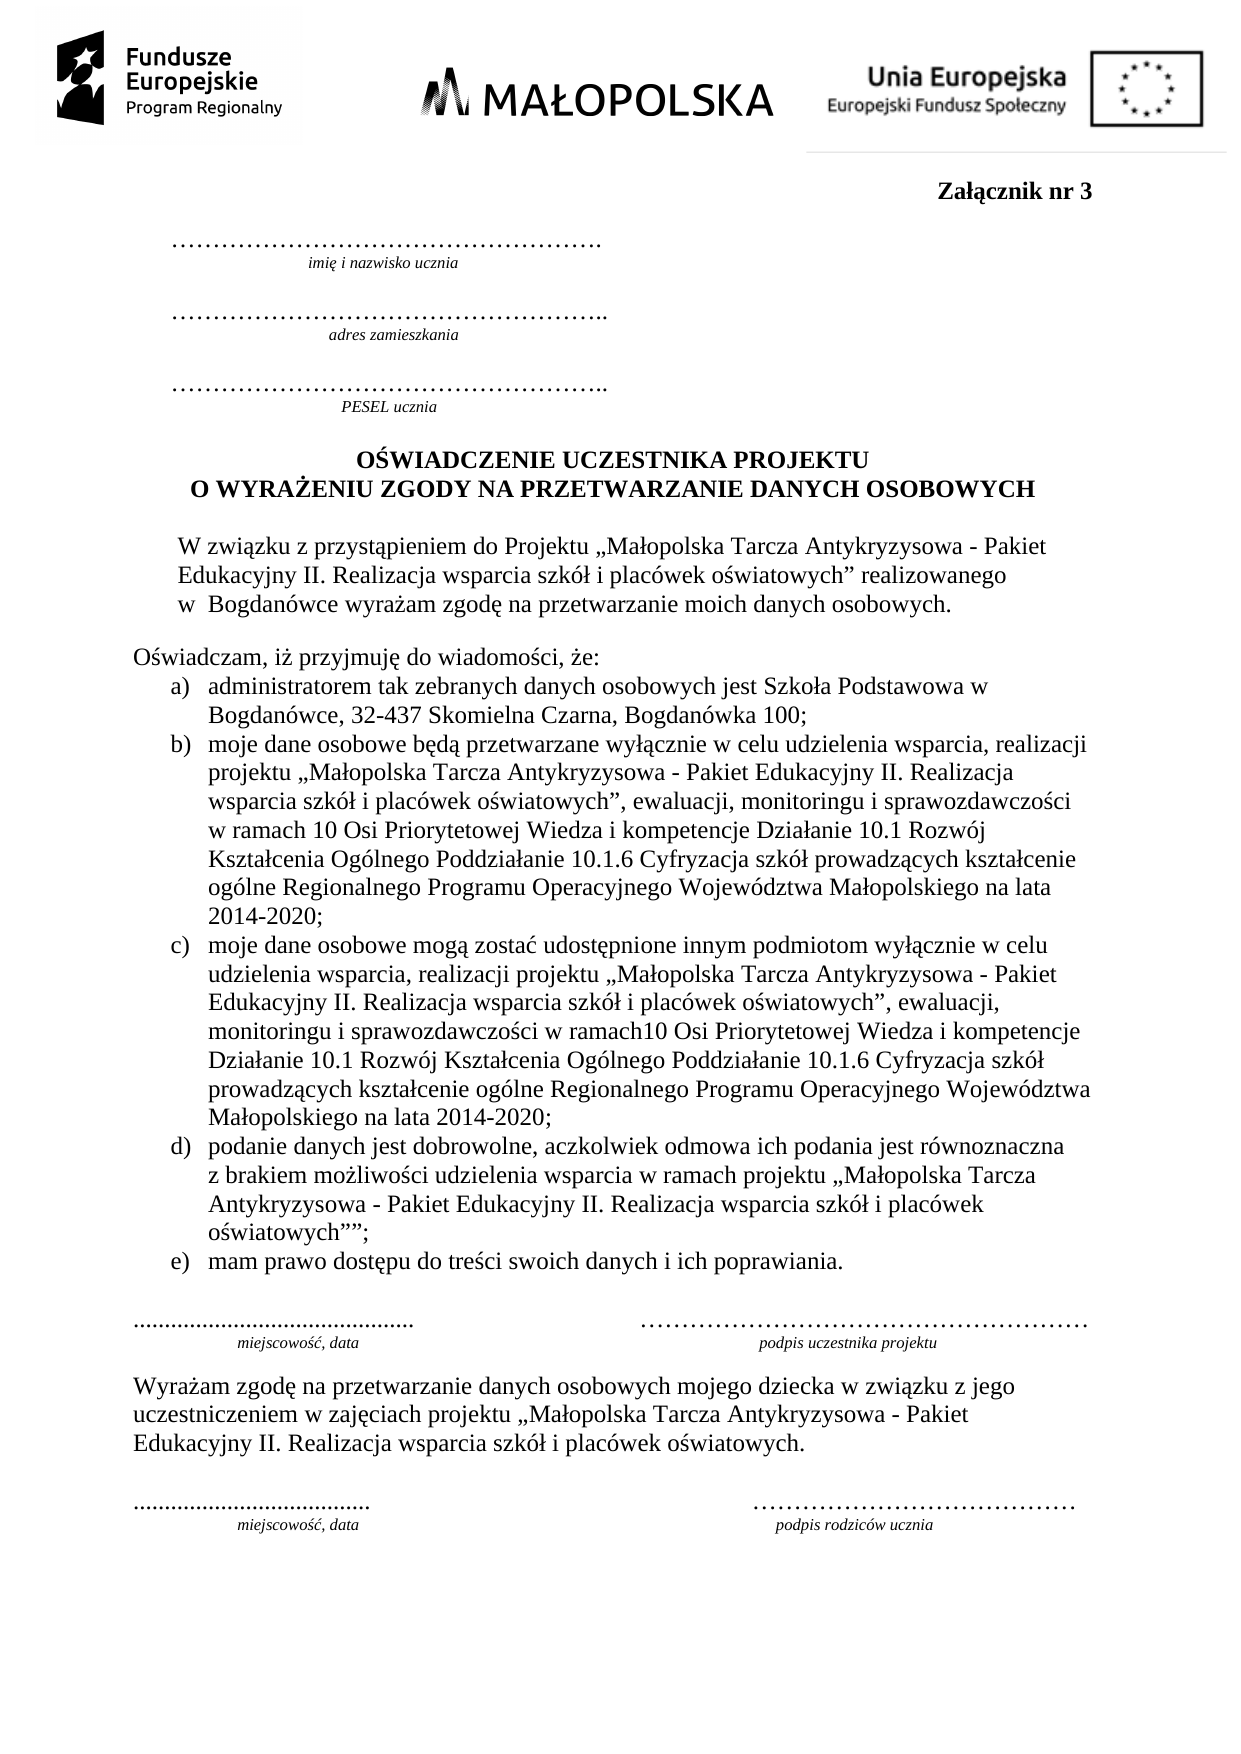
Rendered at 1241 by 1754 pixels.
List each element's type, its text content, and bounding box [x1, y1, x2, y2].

text OŚWIADCZENIE UCZESTNIKA PROJEKTU [133, 445, 1092, 474]
text ............................................. ……………………………………………… [133, 1304, 1092, 1332]
text ……………………………………………. [170, 224, 1092, 253]
list administratorem tak zebranych danych osobowych jest Szkoła Podstawowa w Bogdanówce, 32-437 Skomielna Czarna, Bogdanówka 100; [170, 671, 1092, 729]
picture [413, 59, 783, 122]
text miejscowość, data podpis rodziców ucznia [133, 1514, 1092, 1534]
text ...................................... ………………………………… [133, 1486, 1092, 1514]
text …………………………………………….. [170, 368, 1092, 397]
list moje dane osobowe będą przetwarzane wyłącznie w celu udzielenia wsparcia, realizacji projektu „Małopolska Tarcza Antykryzysowa - Pakiet Edukacyjny II. Realizacja wsparcia szkół i placówek oświatowych”, ewaluacji, monitoringu i sprawozdawczości w ramach 10 Osi Priorytetowej Wiedza i kompetencje Działanie 10.1 Rozwój Kształcenia Ogólnego Poddziałanie 10.1.6 Cyfryzacja szkół prowadzących kształcenie ogólne Regionalnego Programu Operacyjnego Województwa Małopolskiego na lata 2014-2020; [170, 729, 1092, 930]
text PESEL ucznia [170, 397, 1092, 416]
list podanie danych jest dobrowolne, aczkolwiek odmowa ich podania jest równoznaczna z brakiem możliwości udzielenia wsparcia w ramach projektu „Małopolska Tarcza Antykryzysowa - Pakiet Edukacyjny II. Realizacja wsparcia szkół i placówek oświatowych””; [170, 1131, 1092, 1246]
text Załącznik nr 3 [133, 176, 1092, 205]
text O WYRAŻENIU ZGODY NA PRZETWARZANIE DANYCH OSOBOWYCH [133, 474, 1092, 502]
text Oświadczam, iż przyjmuję do wiadomości, że: [133, 642, 1092, 671]
text miejscowość, data podpis uczestnika projektu [133, 1332, 1092, 1352]
text adres zamieszkania [170, 325, 1092, 344]
picture [804, 26, 1227, 151]
list moje dane osobowe mogą zostać udostępnione innym podmiotom wyłącznie w celu udzielenia wsparcia, realizacji projektu „Małopolska Tarcza Antykryzysowa - Pakiet Edukacyjny II. Realizacja wsparcia szkół i placówek oświatowych”, ewaluacji, monitoringu i sprawozdawczości w ramach10 Osi Priorytetowej Wiedza i kompetencje Działanie 10.1 Rozwój Kształcenia Ogólnego Poddziałanie 10.1.6 Cyfryzacja szkół prowadzących kształcenie ogólne Regionalnego Programu Operacyjnego Województwa Małopolskiego na lata 2014-2020; [170, 930, 1092, 1131]
text W związku z przystąpieniem do Projektu „Małopolska Tarcza Antykryzysowa - Pakiet Edukacyjny II. Realizacja wsparcia szkół i placówek oświatowych” realizowanego w Bogdanówce wyrażam zgodę na przetwarzanie moich danych osobowych. [177, 531, 1092, 617]
text Wyrażam zgodę na przetwarzanie danych osobowych mojego dziecka w związku z jego uczestniczeniem w zajęciach projektu „Małopolska Tarcza Antykryzysowa - Pakiet Edukacyjny II. Realizacja wsparcia szkół i placówek oświatowych. [133, 1371, 1092, 1457]
text imię i nazwisko ucznia [170, 253, 1092, 272]
text …………………………………………….. [170, 296, 1092, 325]
list mam prawo dostępu do treści swoich danych i ich poprawiania. [170, 1246, 1092, 1275]
picture [34, 6, 304, 144]
